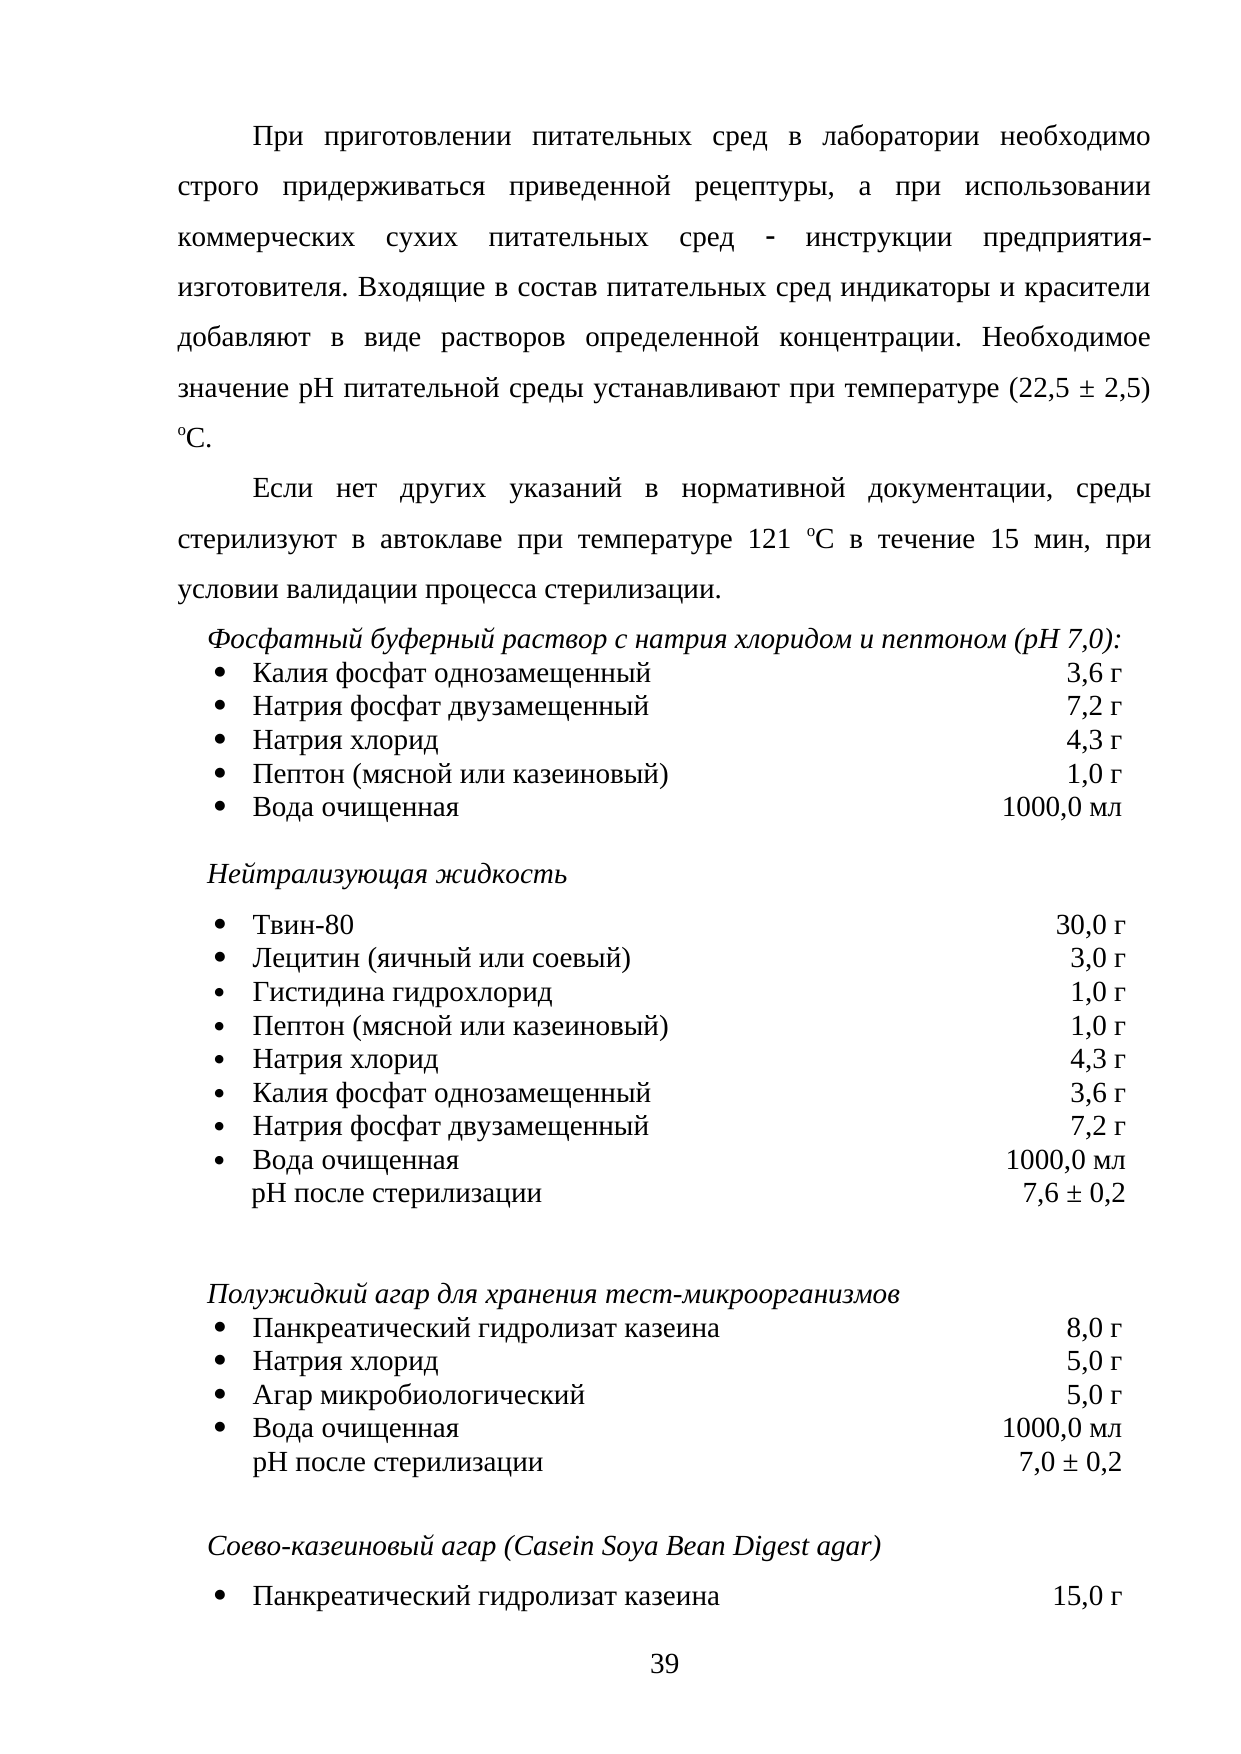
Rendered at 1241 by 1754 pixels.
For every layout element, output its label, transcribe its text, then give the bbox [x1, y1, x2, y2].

table_cell 7,0 ± 0,2 [721, 1444, 1133, 1478]
table_cell [721, 689, 1133, 722]
table_cell 7,6 ± 0,2 [724, 1176, 1137, 1209]
table_cell Натрия фосфат двузамещенный [166, 689, 721, 722]
table_cell рН после стерилизации [166, 1176, 723, 1209]
table_header 30,0 г [724, 907, 1137, 941]
table_header Панкреатический гидролизат казеина [166, 1579, 794, 1612]
table_header Твин-80 [166, 907, 723, 941]
table_cell [721, 756, 1133, 789]
text Фосфатный буферный раствор с натрия хлоридом и пептоном (рН 7,0): [207, 621, 1152, 655]
table_cell Натрия хлорид [166, 1041, 723, 1075]
table_cell Натрия хлорид [166, 1343, 797, 1377]
table_cell рН после стерилизации [166, 1444, 721, 1478]
table_cell Пептон (мясной или казеиновый) [166, 1008, 723, 1041]
table_cell Натрия фосфат двузамещенный [166, 1109, 723, 1142]
table_cell Гистидина гидрохлорид [166, 974, 723, 1008]
text Нейтрализующая жидкость [177, 857, 1152, 890]
text Полужидкий агар для хранения тест-микроорганизмов [177, 1276, 1152, 1310]
table_cell [797, 1343, 1133, 1377]
table_cell Натрия хлорид [166, 722, 721, 756]
text Если нет других указаний в нормативной документации, среды стерилизуют в автоклаве при температуре 121 оС в течение 15 мин, при условии валидации процесса стерилизации. [177, 470, 1152, 604]
table_cell 1000,0 мл [797, 1411, 1133, 1444]
table_cell Лецитин (яичный или соевый) [166, 941, 723, 974]
table_header Панкреатический гидролизат казеина [166, 1310, 797, 1343]
table_cell 3,6 г [724, 1075, 1137, 1108]
table_cell [721, 722, 1133, 756]
table_header Калия фосфат однозамещенный [166, 655, 721, 688]
text При приготовлении питательных сред в лаборатории необходимо строго придерживаться приведенной рецептуры, а при использовании коммерческих сухих питательных сред инструкции предприятия-изготовителя. Входящие в состав питательных сред индикаторы и красители добавляют в виде растворов определенной концентрации. Необходимое значение рН питательной среды устанавливают при температуре (22,5 ± 2,5) оС. [177, 118, 1152, 454]
table_cell [797, 1377, 1133, 1411]
text Соево-казеиновый агар (Casein Soya Bean Digest agar) [177, 1528, 1152, 1562]
table_cell 1000,0 мл [724, 1142, 1137, 1176]
table_cell Пептон (мясной или казеиновый) [166, 756, 721, 789]
table_cell 1,0 г [724, 1008, 1137, 1041]
table_cell Вода очищенная [166, 1142, 723, 1176]
table_cell [724, 974, 1137, 1008]
table_cell Вода очищенная [166, 790, 721, 823]
table_cell 3,0 г [724, 941, 1137, 974]
table_cell Калия фосфат однозамещенный [166, 1075, 723, 1108]
table_cell Агар микробиологический [166, 1377, 797, 1411]
table_header [797, 1310, 1133, 1343]
table_cell Вода очищенная [166, 1411, 797, 1444]
table_cell 7,2 г [724, 1109, 1137, 1142]
table_cell 4,3 г [724, 1041, 1137, 1075]
table_header [794, 1579, 1133, 1612]
table_cell 1000,0 мл [721, 790, 1133, 823]
table_header [721, 655, 1133, 688]
